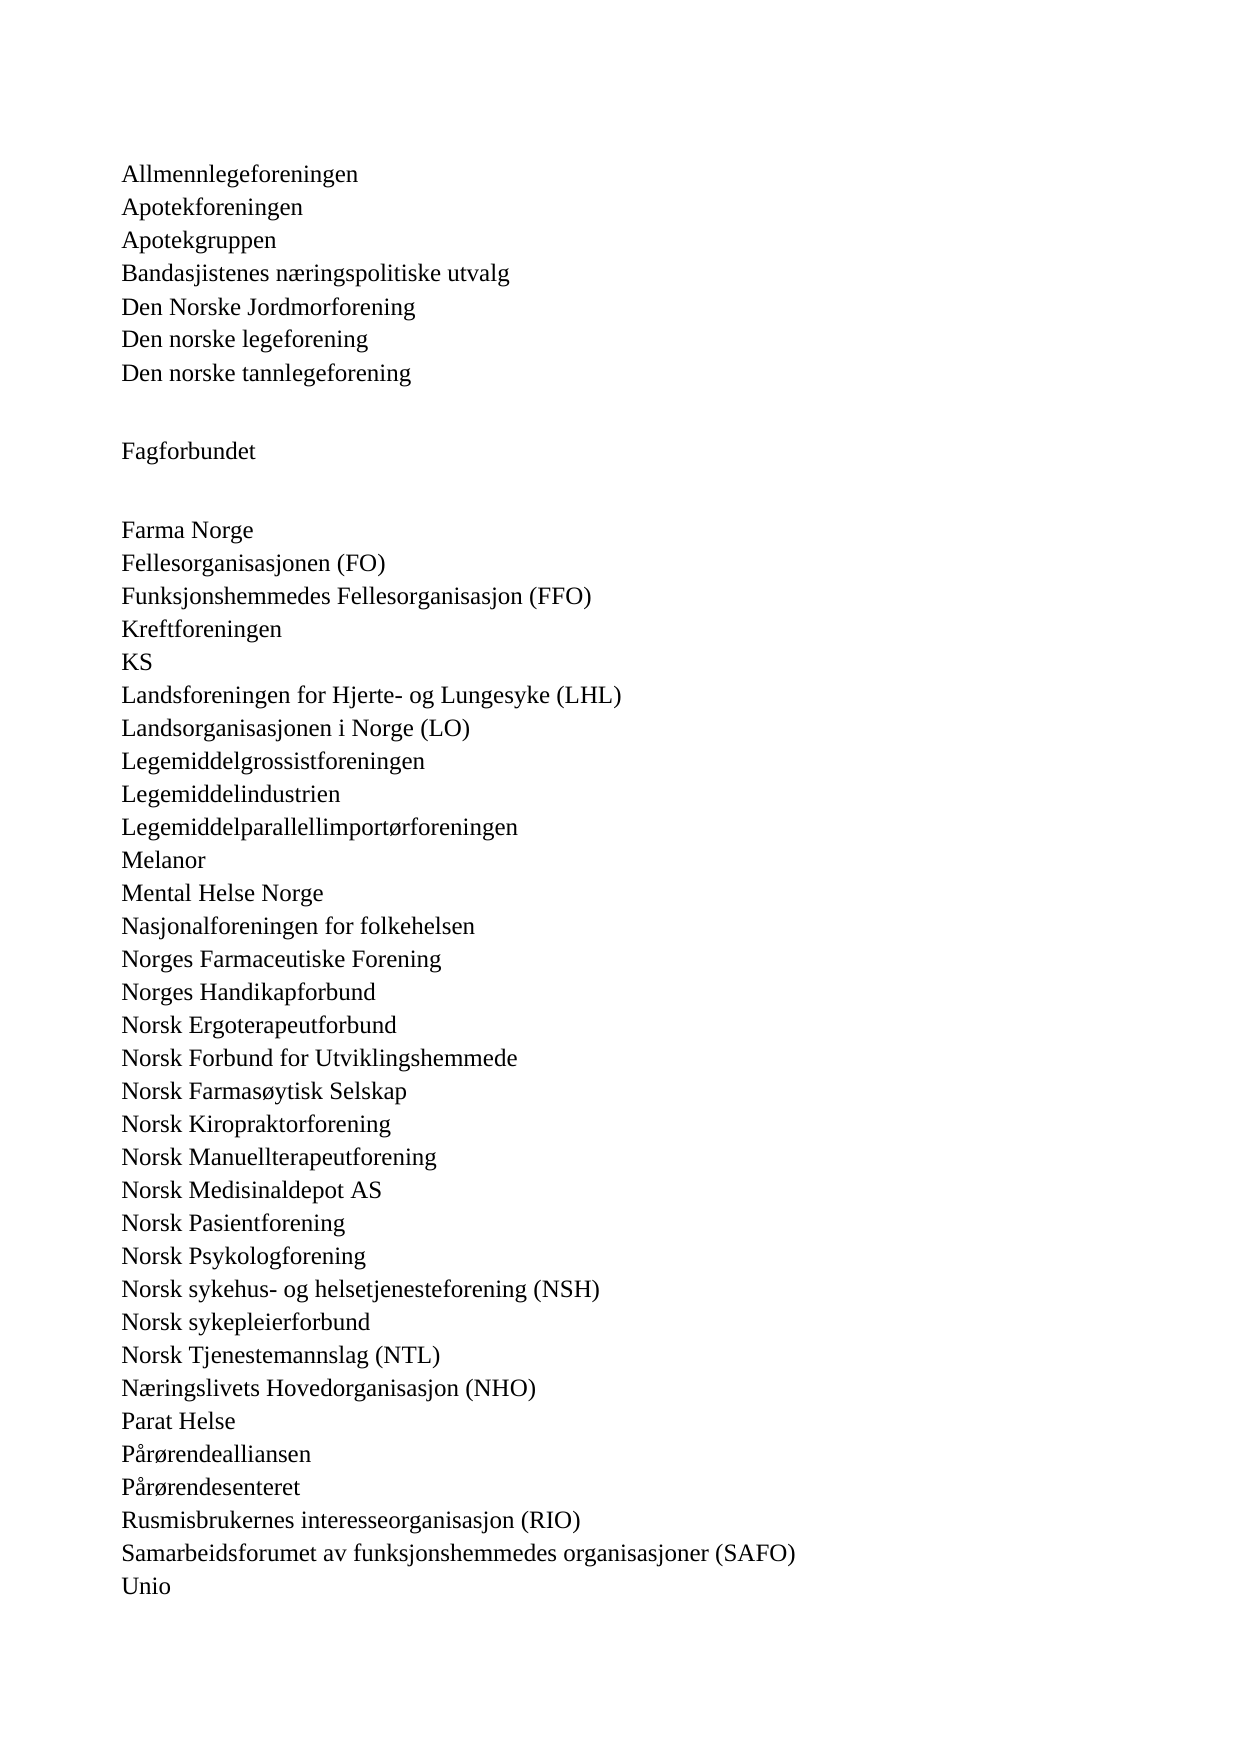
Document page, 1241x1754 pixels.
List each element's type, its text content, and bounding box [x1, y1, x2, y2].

list Unio [121, 1571, 1119, 1600]
list Fagforbundet [121, 436, 1119, 465]
list Pårørendesenteret [121, 1472, 1119, 1501]
list Norsk sykehus- og helsetjenesteforening (NSH) [121, 1274, 1119, 1303]
list Norges Handikapforbund [121, 977, 1119, 1006]
list Legemiddelparallellimportørforeningen [121, 812, 1119, 841]
list Funksjonshemmedes Fellesorganisasjon (FFO) [121, 581, 1119, 609]
list Apotekforeningen [121, 192, 1119, 221]
list Den norske tannlegeforening [121, 358, 1119, 386]
list Fellesorganisasjonen (FO) [121, 548, 1119, 576]
list Norsk Medisinaldepot AS [121, 1175, 1119, 1204]
list Parat Helse [121, 1406, 1119, 1435]
list Norsk Kiropraktorforening [121, 1109, 1119, 1138]
list Næringslivets Hovedorganisasjon (NHO) [121, 1373, 1119, 1402]
list Samarbeidsforumet av funksjonshemmedes organisasjoner (SAFO) [121, 1538, 1119, 1567]
list Den Norske Jordmorforening [121, 292, 1119, 320]
list Rusmisbrukernes interesseorganisasjon (RIO) [121, 1505, 1119, 1534]
list Norsk sykepleierforbund [121, 1307, 1119, 1336]
list Apotekgruppen [121, 226, 1119, 254]
list Nasjonalforeningen for folkehelsen [121, 911, 1119, 940]
list Norsk Ergoterapeutforbund [121, 1010, 1119, 1039]
list Legemiddelgrossistforeningen [121, 746, 1119, 774]
list Norsk Tjenestemannslag (NTL) [121, 1340, 1119, 1369]
list Norsk Manuellterapeutforening [121, 1142, 1119, 1171]
list Bandasjistenes næringspolitiske utvalg [121, 258, 1119, 287]
list Norsk Psykologforening [121, 1241, 1119, 1270]
list Melanor [121, 845, 1119, 874]
list Kreftforeningen [121, 614, 1119, 642]
list Allmennlegeforeningen [121, 159, 1119, 188]
list Pårørendealliansen [121, 1439, 1119, 1468]
list Norges Farmaceutiske Forening [121, 944, 1119, 973]
list Den norske legeforening [121, 324, 1119, 353]
list Norsk Forbund for Utviklingshemmede [121, 1043, 1119, 1072]
list Norsk Farmasøytisk Selskap [121, 1076, 1119, 1105]
list Farma Norge [121, 515, 1119, 543]
list KS [121, 647, 1119, 676]
list Landsforeningen for Hjerte- og Lungesyke (LHL) [121, 680, 1119, 708]
list Legemiddelindustrien [121, 779, 1119, 808]
list Norsk Pasientforening [121, 1208, 1119, 1237]
list Landsorganisasjonen i Norge (LO) [121, 713, 1119, 742]
list Mental Helse Norge [121, 878, 1119, 907]
